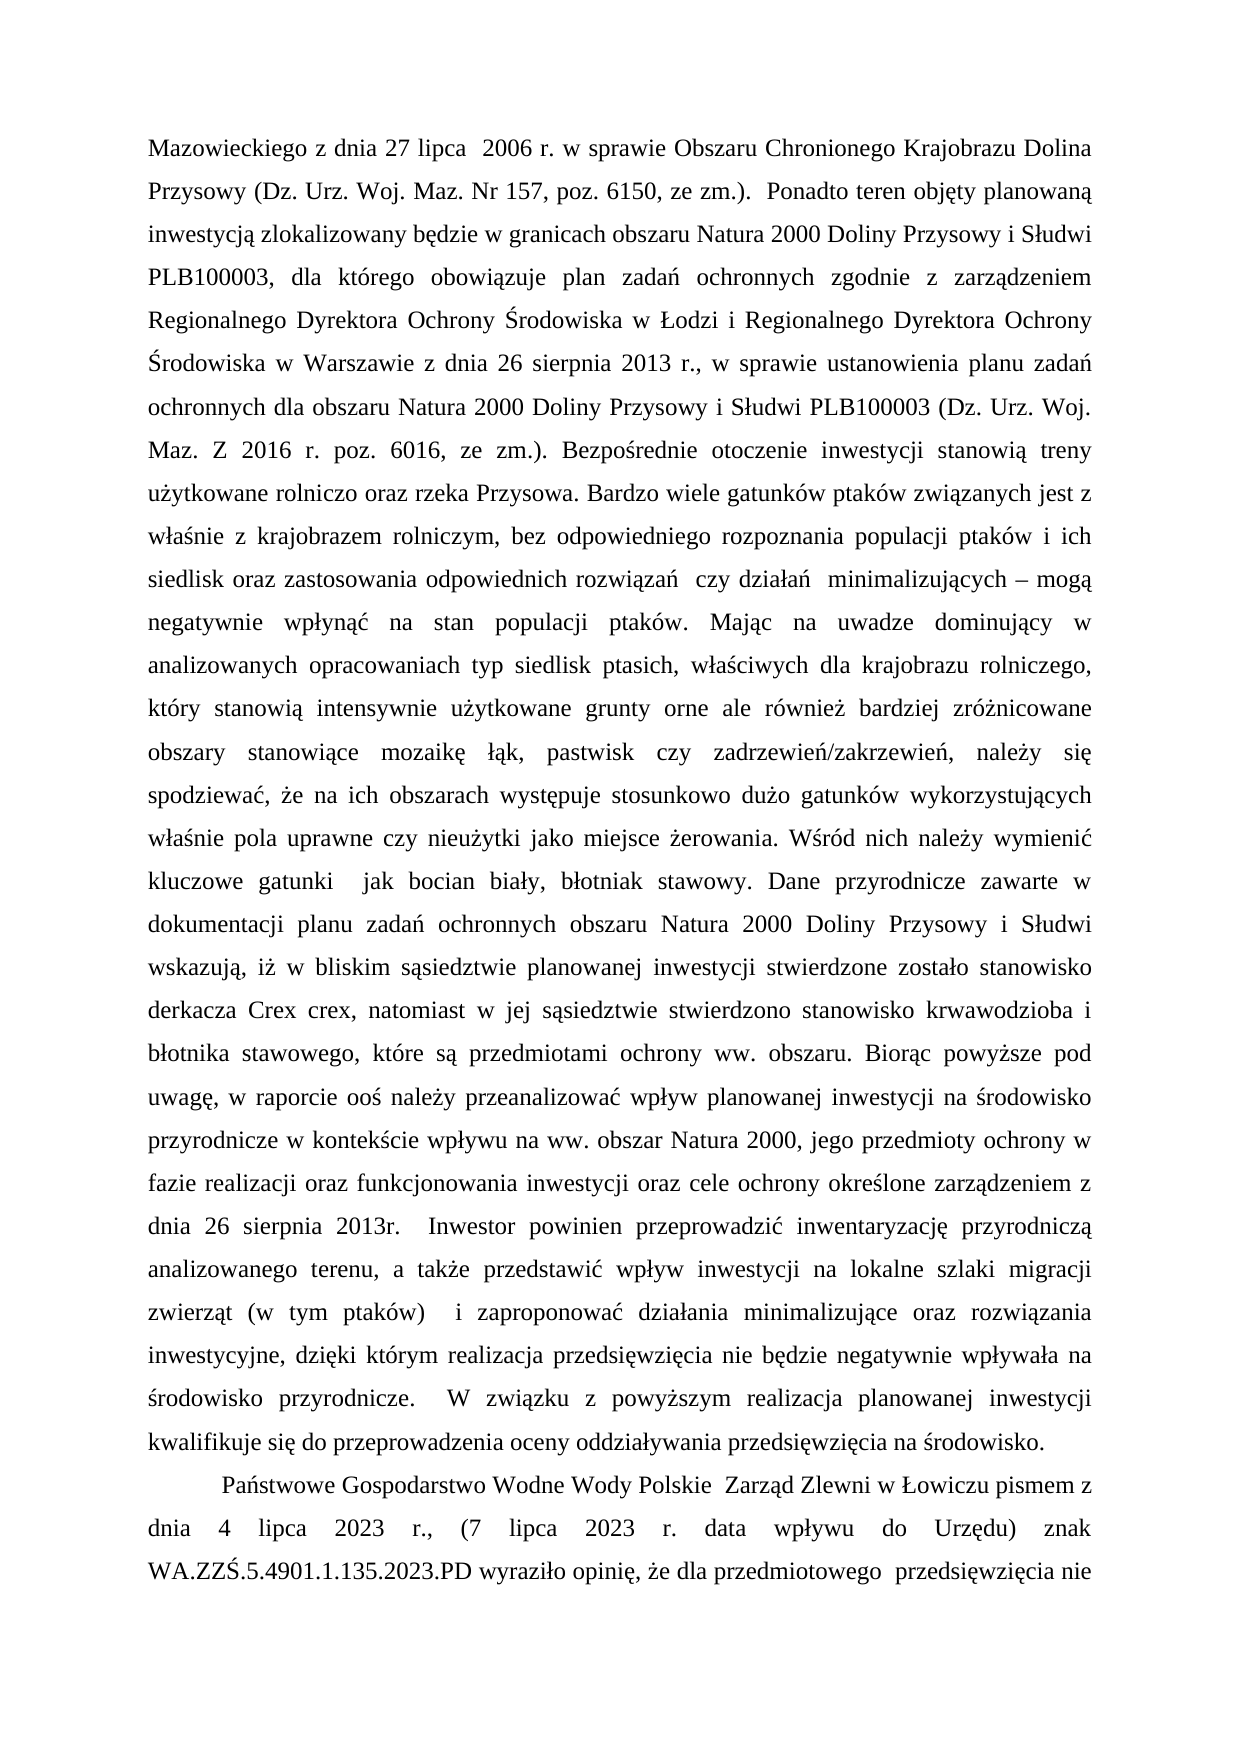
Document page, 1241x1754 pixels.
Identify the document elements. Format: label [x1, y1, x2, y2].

text [148, 1470, 1093, 1585]
text [148, 133, 1093, 1455]
